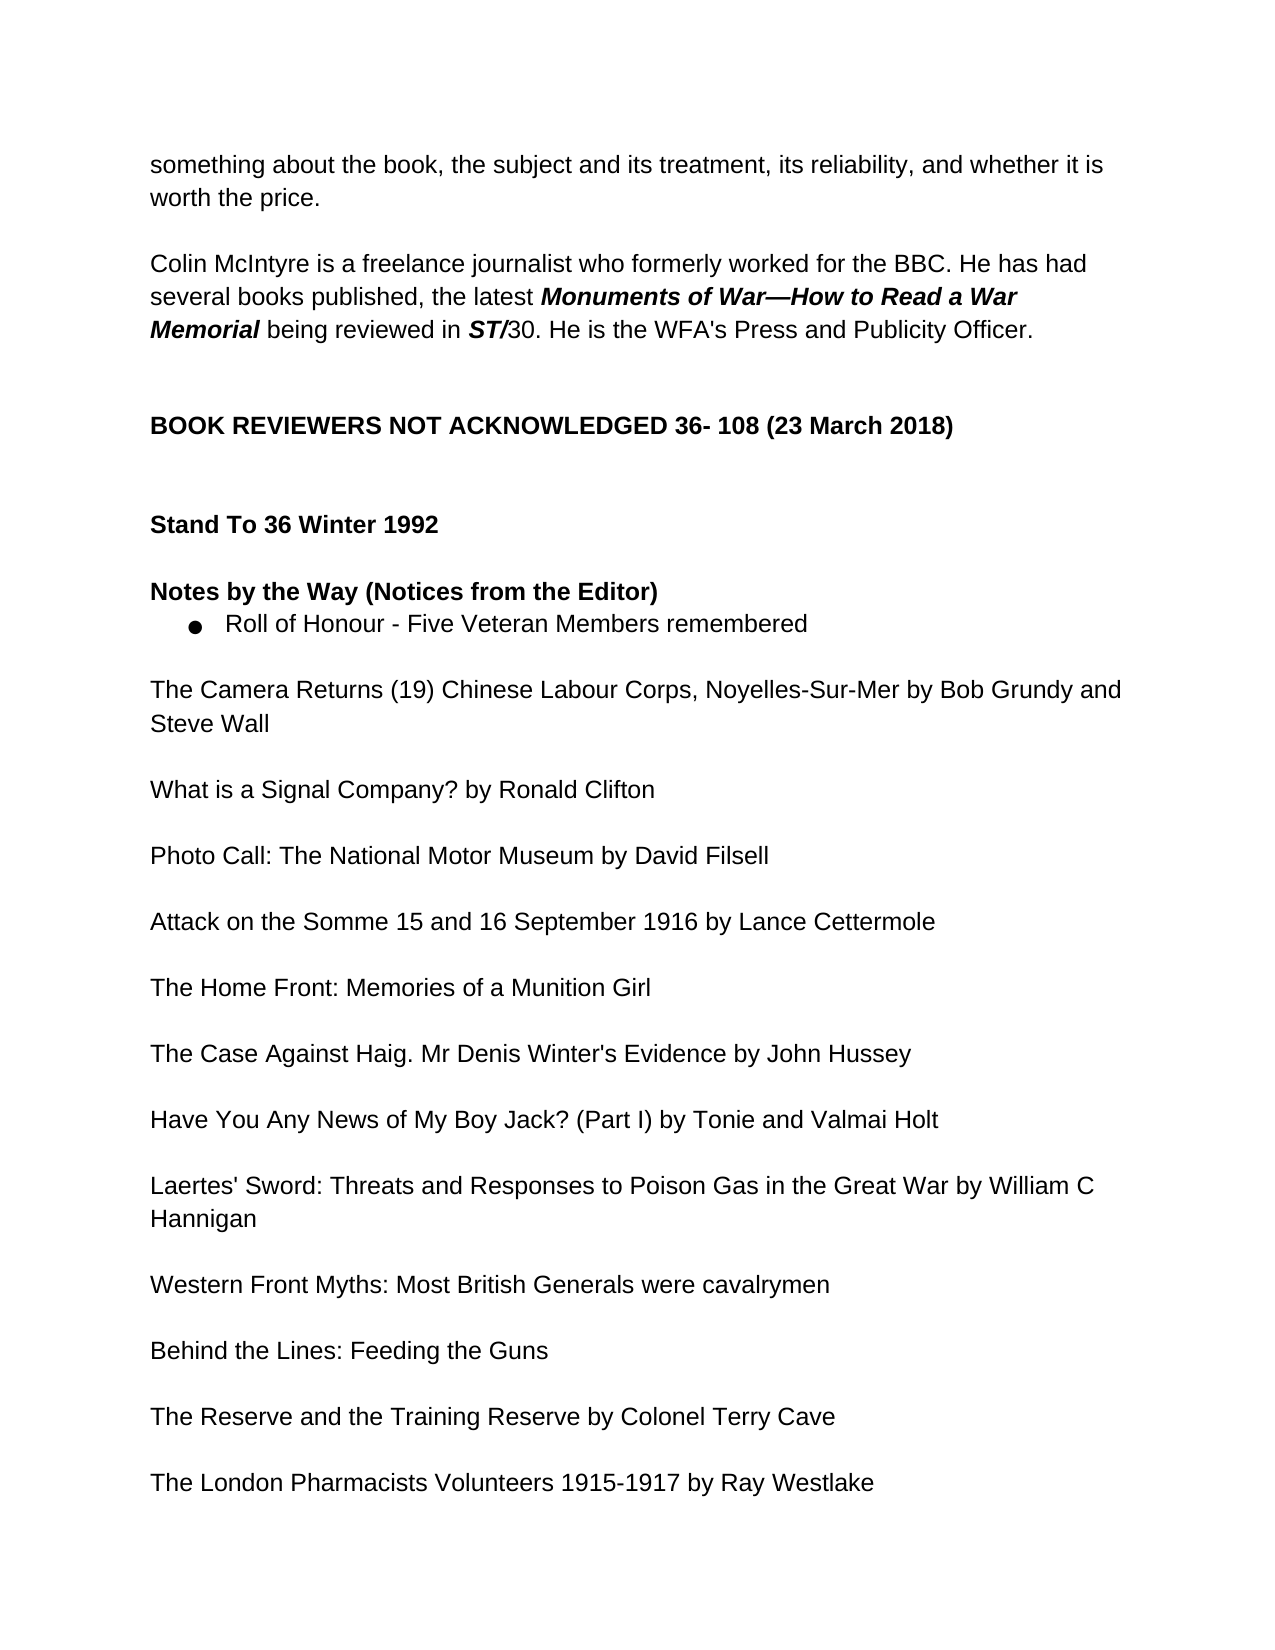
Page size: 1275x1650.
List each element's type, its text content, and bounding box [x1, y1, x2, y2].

text Western Front Myths: Most British Generals were cavalrymen [150, 1270, 1125, 1299]
text Behind the Lines: Feeding the Guns [150, 1336, 1125, 1365]
text The Reserve and the Training Reserve by Colonel Terry Cave [150, 1402, 1125, 1431]
text Colin McIntyre is a freelance journalist who formerly worked for the BBC. He has had several books published, the latest Monuments of War—How to Read a War Memorial being reviewed in ST/30. He is the WFA's Press and Publicity Officer. [150, 249, 1125, 344]
text What is a Signal Company? by Ronald Clifton [150, 774, 1125, 803]
text The London Pharmacists Volunteers 1915-1917 by Ray Westlake [150, 1468, 1125, 1497]
text Have You Any News of My Boy Jack? (Part I) by Tonie and Valmai Holt [150, 1105, 1125, 1133]
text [150, 150, 1125, 212]
text The Camera Returns (19) Chinese Labour Corps, Noyelles-Sur-Mer by Bob Grundy and Steve Wall [150, 676, 1125, 737]
text The Home Front: Memories of a Munition Girl [150, 973, 1125, 1001]
text Laertes' Sword: Threats and Responses to Poison Gas in the Great War by William C Hannigan [150, 1171, 1125, 1233]
text The Case Against Haig. Mr Denis Winter's Evidence by John Hussey [150, 1039, 1125, 1067]
list Roll of Honour - Five Veteran Members remembered [187, 609, 1125, 638]
text Stand To 36 Winter 1992 [150, 510, 1125, 539]
text BOOK REVIEWERS NOT ACKNOWLEDGED 36- 108 (23 March 2018) [150, 411, 1125, 440]
text Notes by the Way (Notices from the Editor) [150, 576, 1125, 605]
text Photo Call: The National Motor Museum by David Filsell [150, 841, 1125, 869]
text Attack on the Somme 15 and 16 September 1916 by Lance Cettermole [150, 907, 1125, 935]
